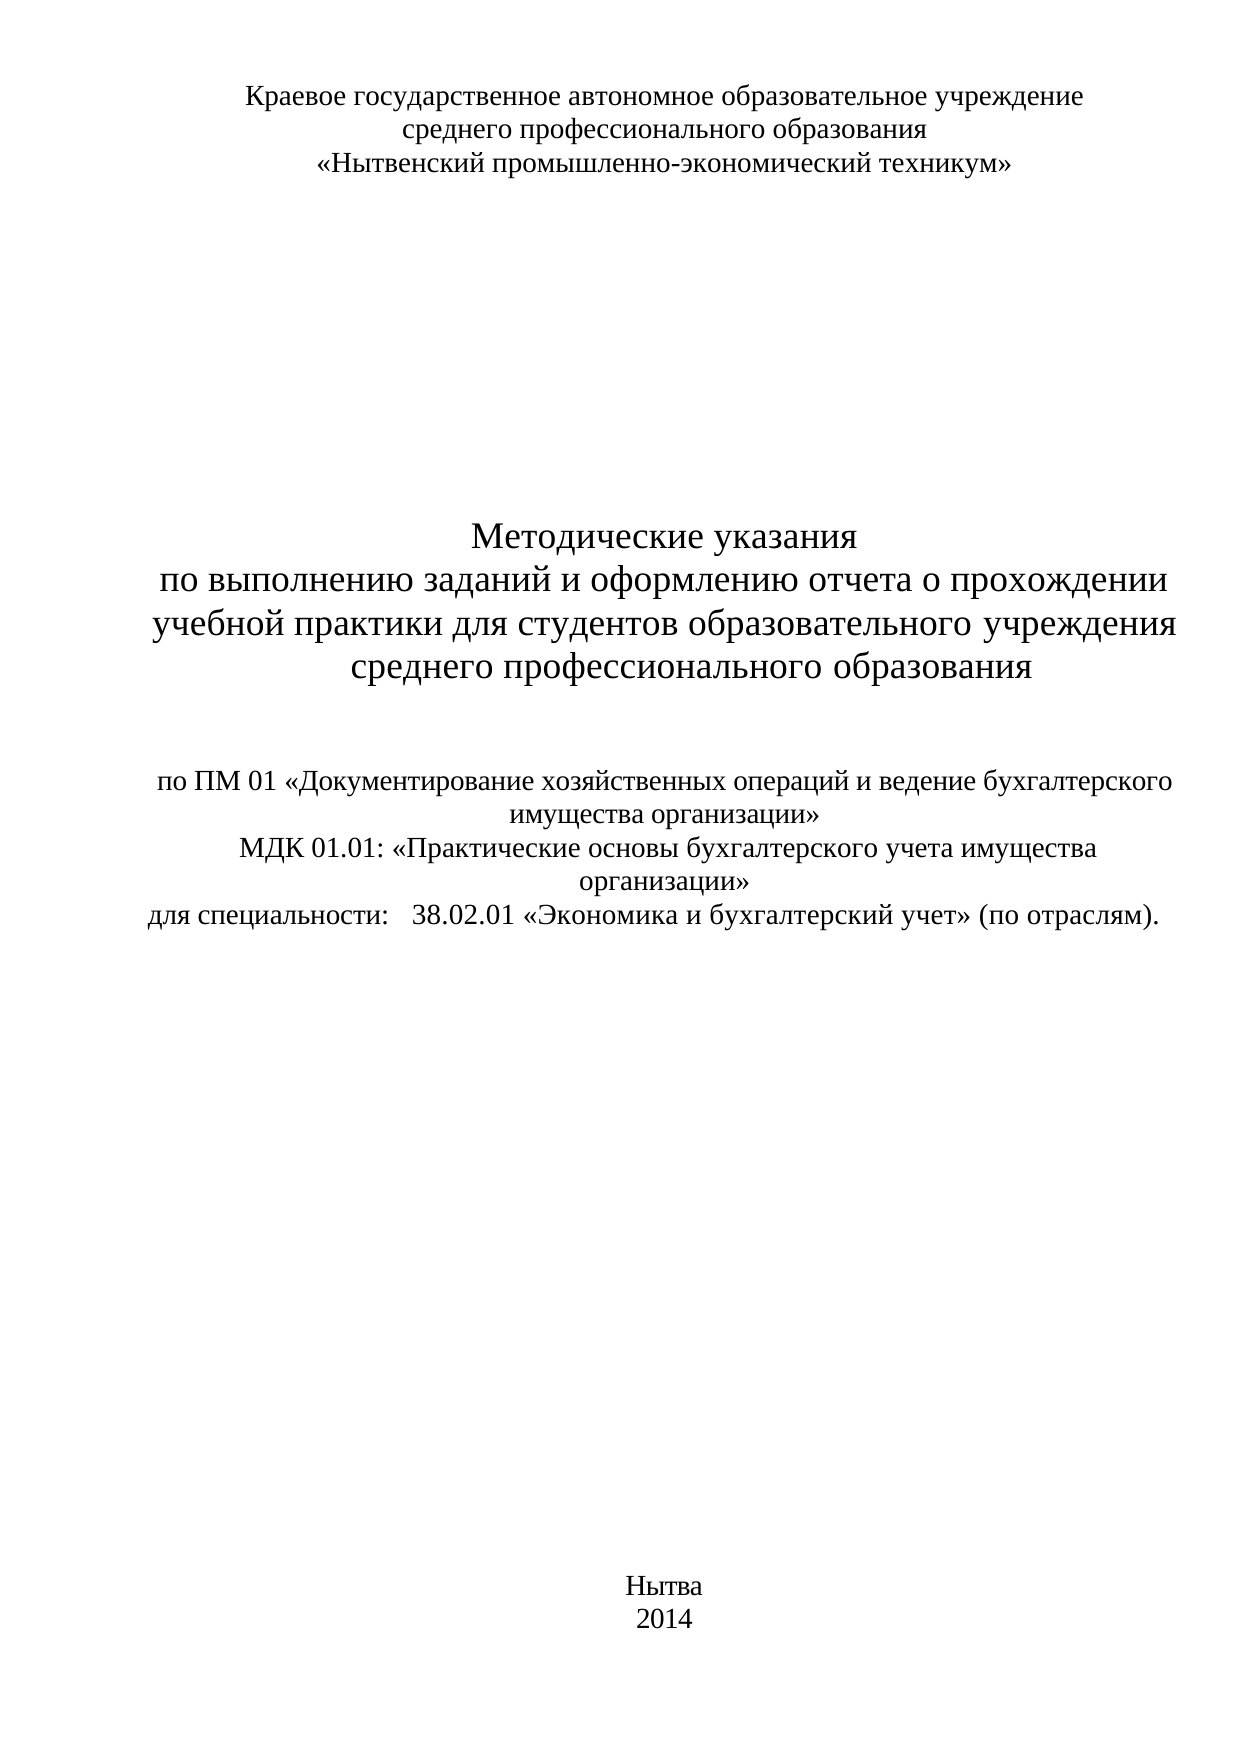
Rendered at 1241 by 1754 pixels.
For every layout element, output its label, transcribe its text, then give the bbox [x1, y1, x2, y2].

text по выполнению заданий и оформлению отчета о прохождении учебной практики для студентов образовательного учреждения [148, 557, 1181, 643]
text МДК 01.01: «Практические основы бухгалтерского учета имущества организации» [148, 830, 1181, 897]
text Краевое государственное автономное образовательное учреждение [148, 78, 1181, 111]
text Методические указания [148, 514, 1181, 557]
text среднего профессионального образования [202, 643, 1181, 686]
text Нытва [148, 1568, 1181, 1601]
text по ПМ 01 «Документирование хозяйственных операций и ведение бухгалтерского имущества организации» [148, 763, 1181, 830]
text «Нытвенский промышленно-экономический техникум» [148, 145, 1181, 178]
text для специальности: 38.02.01 «Экономика и бухгалтерский учет» (по отраслям). [148, 897, 1181, 931]
text 2014 [148, 1601, 1181, 1635]
text среднего профессионального образования [148, 111, 1181, 145]
